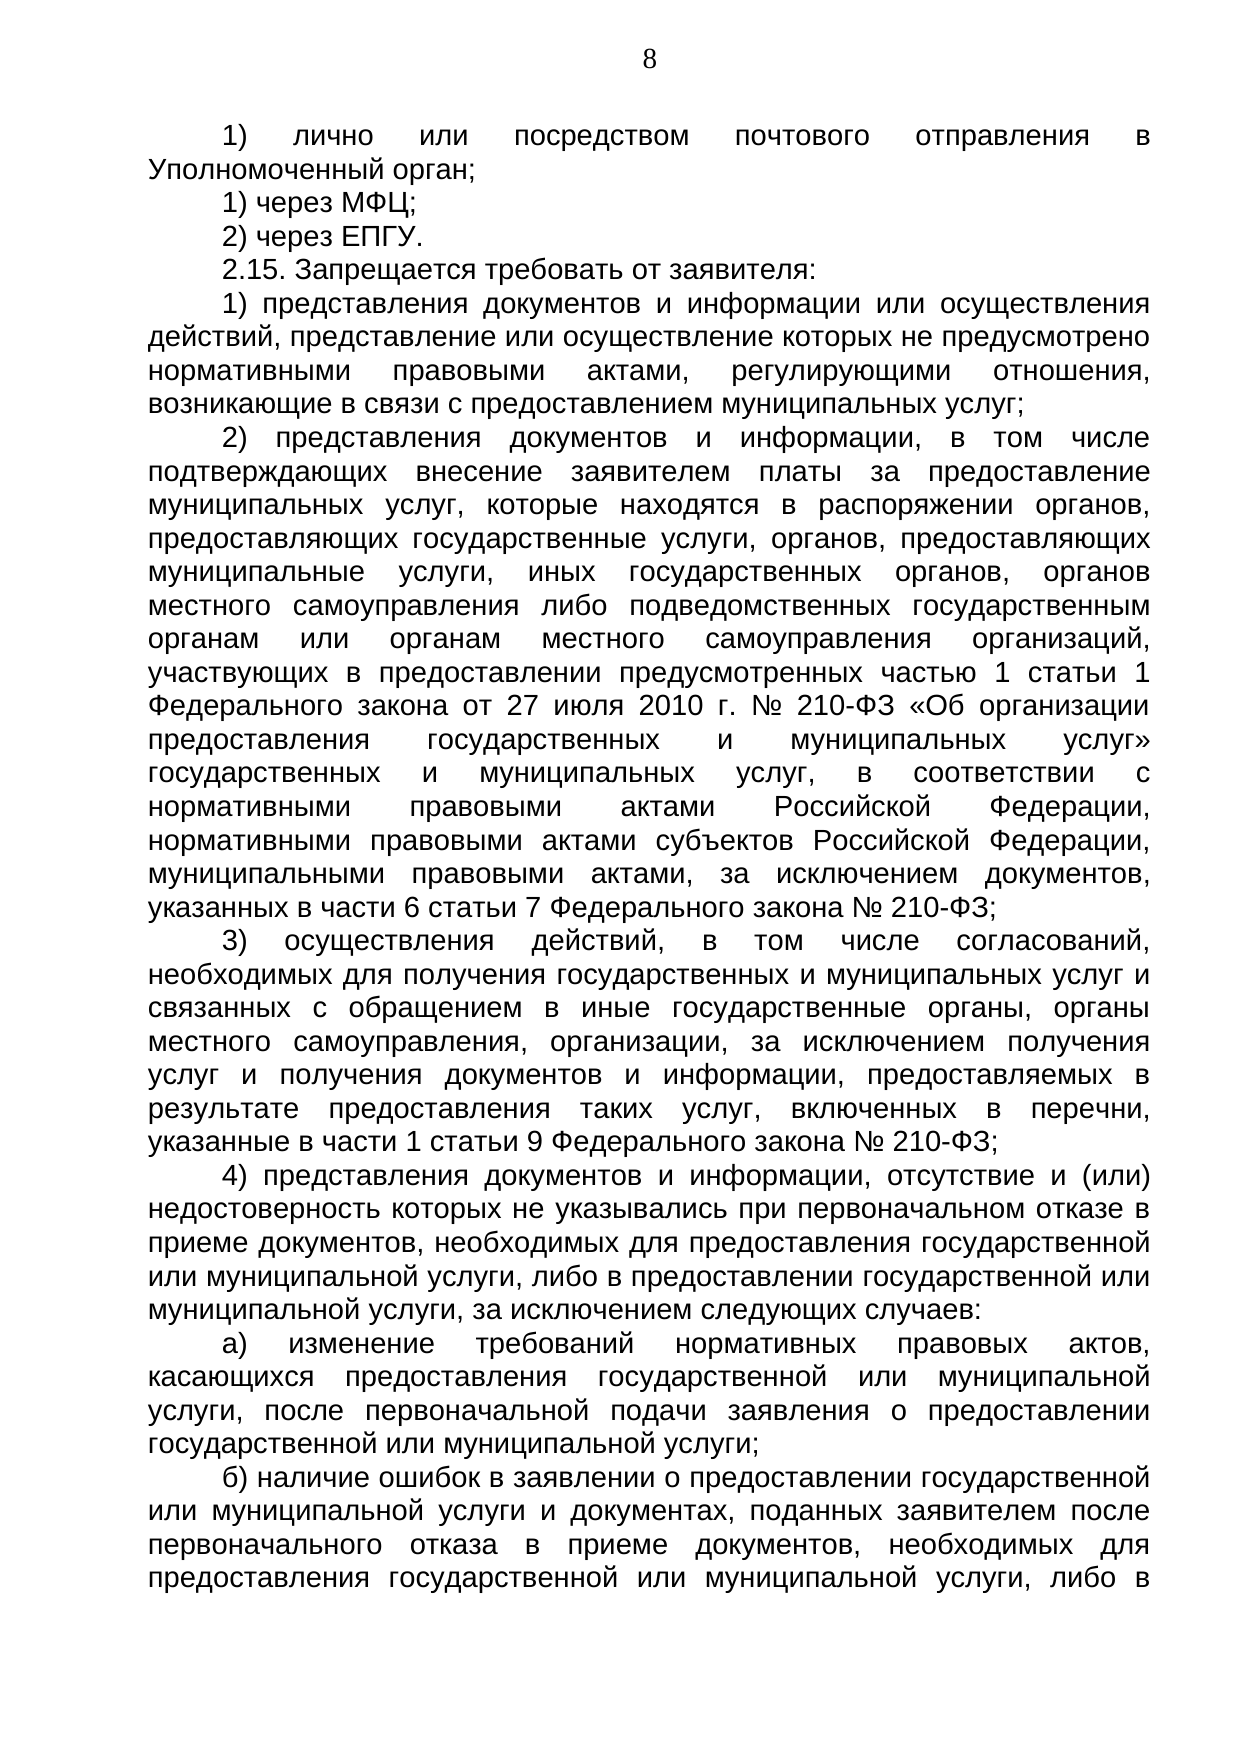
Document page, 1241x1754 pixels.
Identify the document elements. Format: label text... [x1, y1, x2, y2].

text 2) представления документов и информации, в том числе подтверждающих внесение заявителем платы за предоставление муниципальных услуг, которые находятся в распоряжении органов, предоставляющих государственные услуги, органов, предоставляющих муниципальные услуги, иных государственных органов, органов местного самоуправления либо подведомственных государственным органам или органам местного самоуправления организаций, участвующих в предоставлении предусмотренных частью 1 статьи 1 Федерального закона от 27 июля 2010 г. № 210-ФЗ «Об организации предоставления государственных и муниципальных услуг» государственных и муниципальных услуг, в соответствии с нормативными правовыми актами Российской Федерации, нормативными правовыми актами субъектов Российской Федерации, муниципальными правовыми актами, за исключением документов, указанных в части 6 статьи 7 Федерального закона № 210-ФЗ; [148, 420, 1152, 923]
text а) изменение требований нормативных правовых актов, касающихся предоставления государственной или муниципальной услуги, после первоначальной подачи заявления о предоставлении государственной или муниципальной услуги; [148, 1326, 1152, 1460]
text 2) через ЕПГУ. [148, 219, 1152, 252]
text 1) представления документов и информации или осуществления действий, представление или осуществление которых не предусмотрено нормативными правовыми актами, регулирующими отношения, возникающие в связи с предоставлением муниципальных услуг; [148, 286, 1152, 420]
text 2.15. Запрещается требовать от заявителя: [148, 252, 1152, 286]
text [148, 1460, 1152, 1594]
text 4) представления документов и информации, отсутствие и (или) недостоверность которых не указывались при первоначальном отказе в приеме документов, необходимых для предоставления государственной или муниципальной услуги, либо в предоставлении государственной или муниципальной услуги, за исключением следующих случаев: [148, 1158, 1152, 1326]
text 1) через МФЦ; [148, 185, 1152, 219]
text 3) осуществления действий, в том числе согласований, необходимых для получения государственных и муниципальных услуг и связанных с обращением в иные государственные органы, органы местного самоуправления, организации, за исключением получения услуг и получения документов и информации, предоставляемых в результате предоставления таких услуг, включенных в перечни, указанные в части 1 статьи 9 Федерального закона № 210-ФЗ; [148, 923, 1152, 1158]
text 1) лично или посредством почтового отправления в Уполномоченный орган; [148, 118, 1152, 185]
